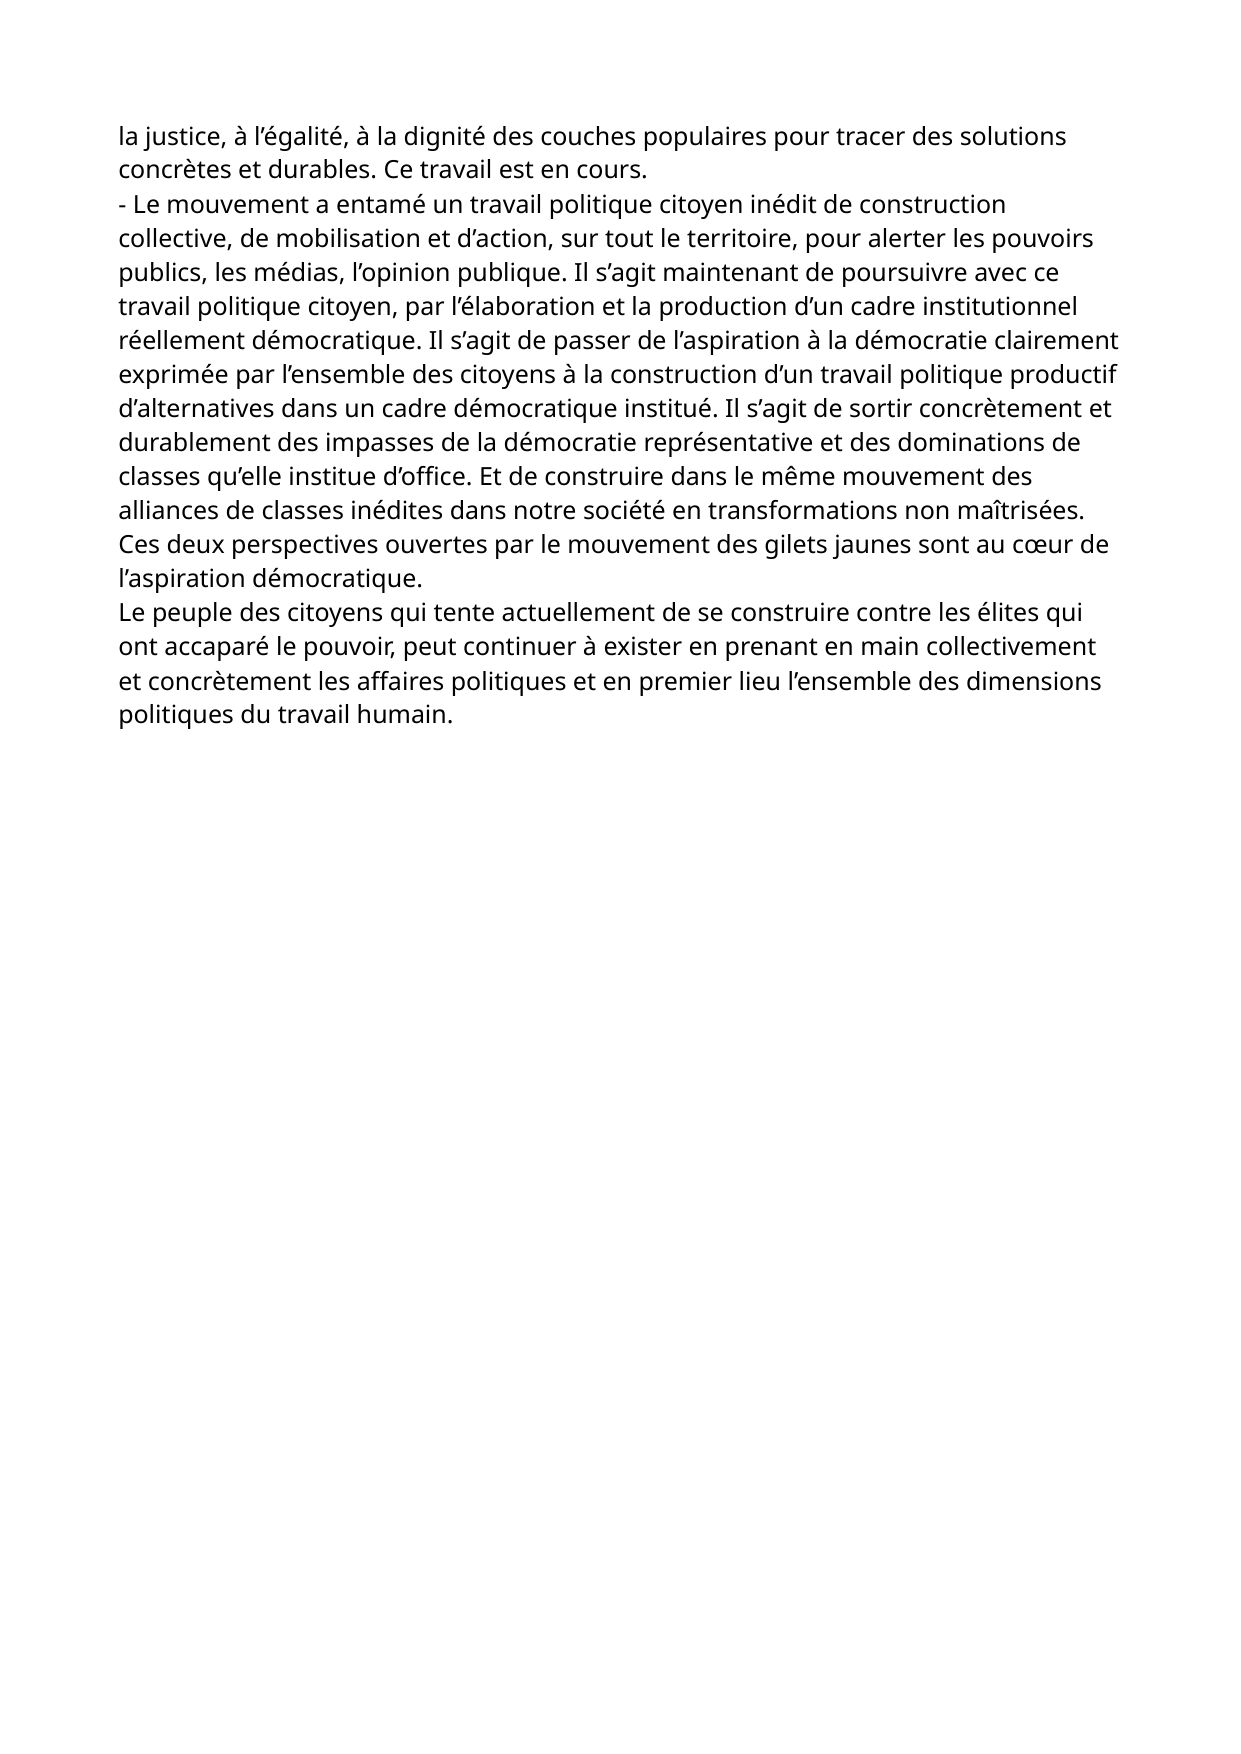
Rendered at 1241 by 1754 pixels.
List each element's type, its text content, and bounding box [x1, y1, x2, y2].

text Ces deux perspectives ouvertes par le mouvement des gilets jaunes sont au cœur de l’aspiration démocratique. [118, 527, 1122, 595]
text Le peuple des citoyens qui tente actuellement de se construire contre les élites qui ont accaparé le pouvoir, peut continuer à exister en prenant en main collectivement et concrètement les affaires politiques et en premier lieu l’ensemble des dimensions politiques du travail humain. [118, 595, 1122, 731]
text - Le mouvement a entamé un travail politique citoyen inédit de construction collective, de mobilisation et d’action, sur tout le territoire, pour alerter les pouvoirs publics, les médias, l’opinion publique. Il s’agit maintenant de poursuivre avec ce travail politique citoyen, par l’élaboration et la production d’un cadre institutionnel réellement démocratique. Il s’agit de passer de l’aspiration à la démocratie clairement exprimée par l’ensemble des citoyens à la construction d’un travail politique productif d’alternatives dans un cadre démocratique institué. Il s’agit de sortir concrètement et durablement des impasses de la démocratie représentative et des dominations de classes qu’elle institue d’office. Et de construire dans le même mouvement des alliances de classes inédites dans notre société en transformations non maîtrisées. [118, 186, 1122, 527]
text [118, 118, 1122, 186]
